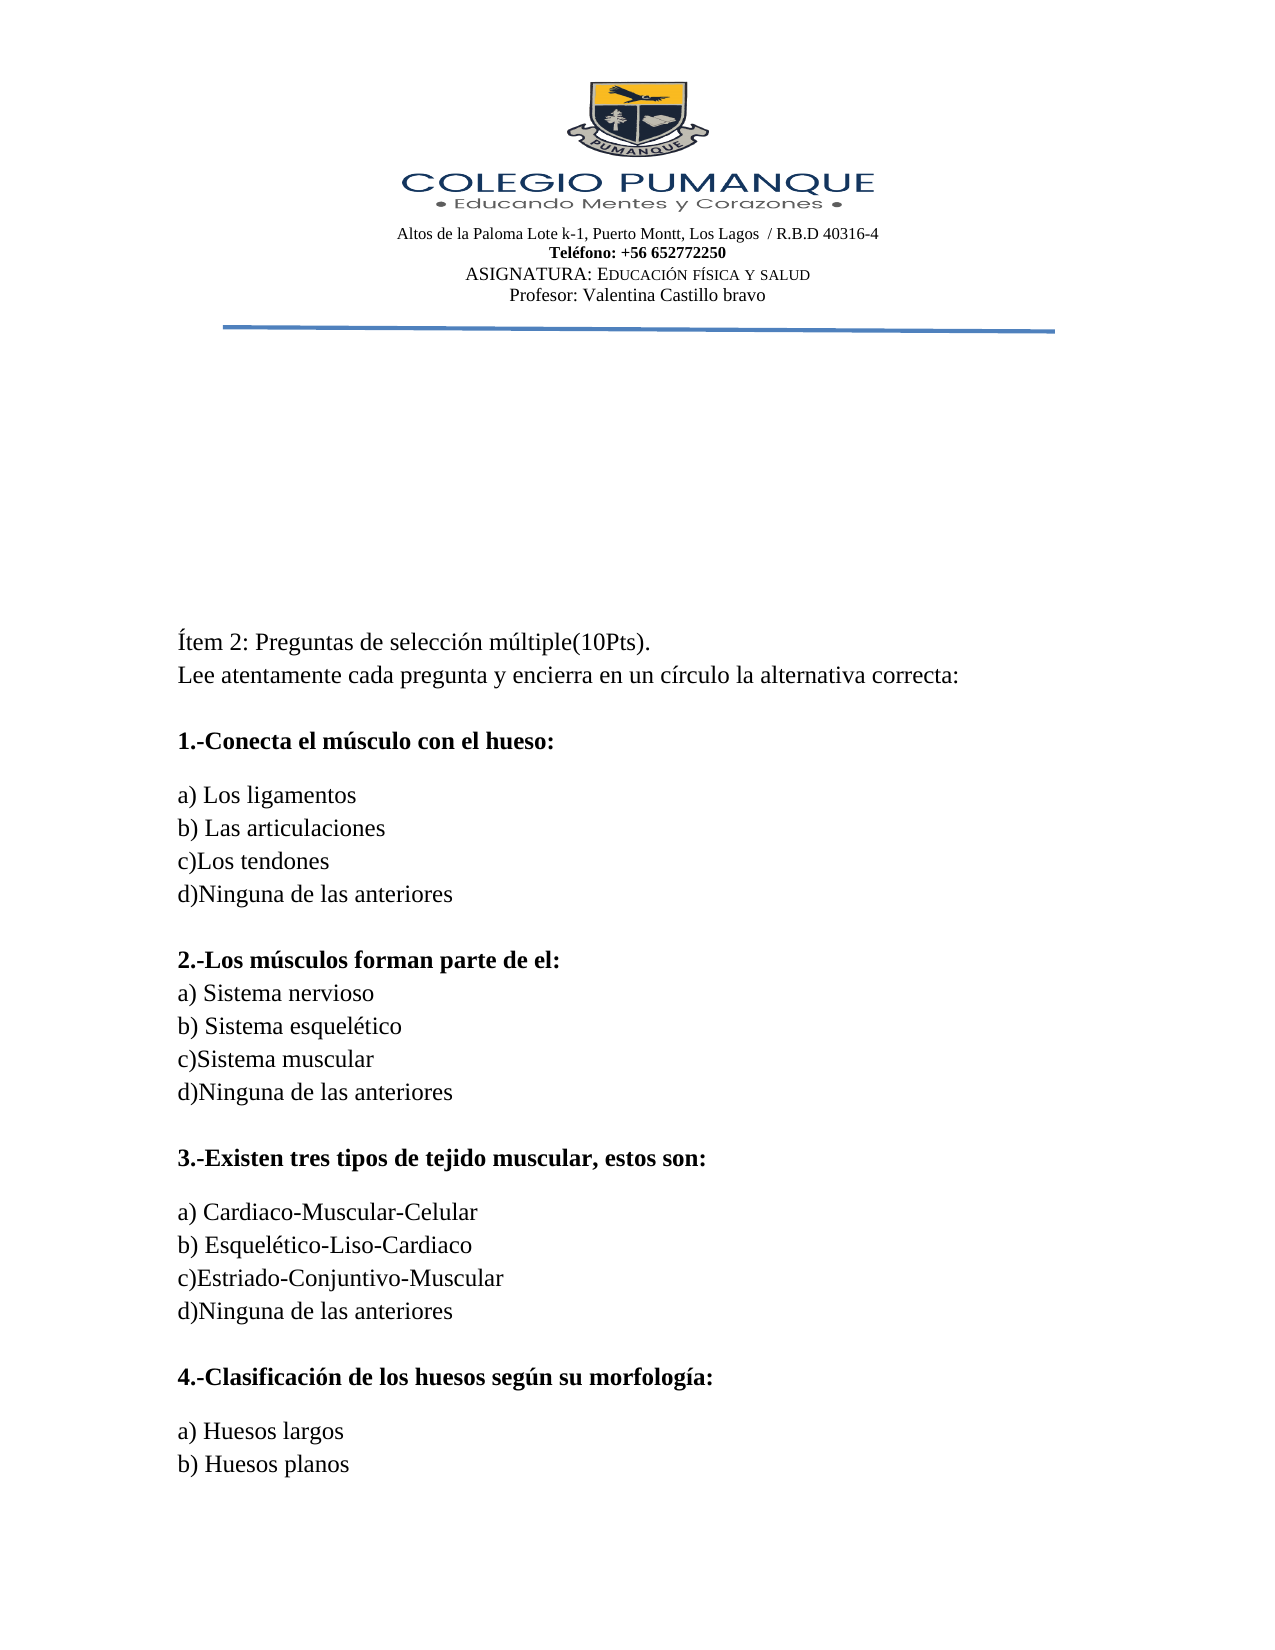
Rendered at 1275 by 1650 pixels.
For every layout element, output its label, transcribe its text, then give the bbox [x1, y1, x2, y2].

text Lee atentamente cada pregunta y encierra en un círculo la alternativa correcta: [177, 660, 1098, 689]
text d)Ninguna de las anteriores [177, 1077, 1098, 1106]
text 1.-Conecta el músculo con el hueso: [177, 726, 1098, 755]
picture [312, 73, 963, 225]
text d)Ninguna de las anteriores [177, 1296, 1098, 1325]
text a) Huesos largos [177, 1416, 1098, 1445]
text b) Sistema esquelético [177, 1011, 1098, 1040]
text d)Ninguna de las anteriores [177, 879, 1098, 908]
text c)Los tendones [177, 846, 1098, 875]
text c)Sistema muscular [177, 1044, 1098, 1073]
text b) Huesos planos [177, 1449, 1098, 1478]
text b) Las articulaciones [177, 813, 1098, 842]
text 3.-Existen tres tipos de tejido muscular, estos son: [177, 1143, 1098, 1172]
text a) Sistema nervioso [177, 978, 1098, 1007]
text a) Los ligamentos [177, 780, 1098, 809]
text c)Estriado-Conjuntivo-Muscular [177, 1263, 1098, 1292]
text b) Esquelético-Liso-Cardiaco [177, 1230, 1098, 1259]
text a) Cardiaco-Muscular-Celular [177, 1197, 1098, 1226]
text Ítem 2: Preguntas de selección múltiple(10Pts). [177, 627, 1098, 656]
text 2.-Los músculos forman parte de el: [177, 945, 1098, 974]
text 4.-Clasificación de los huesos según su morfología: [177, 1362, 1098, 1391]
